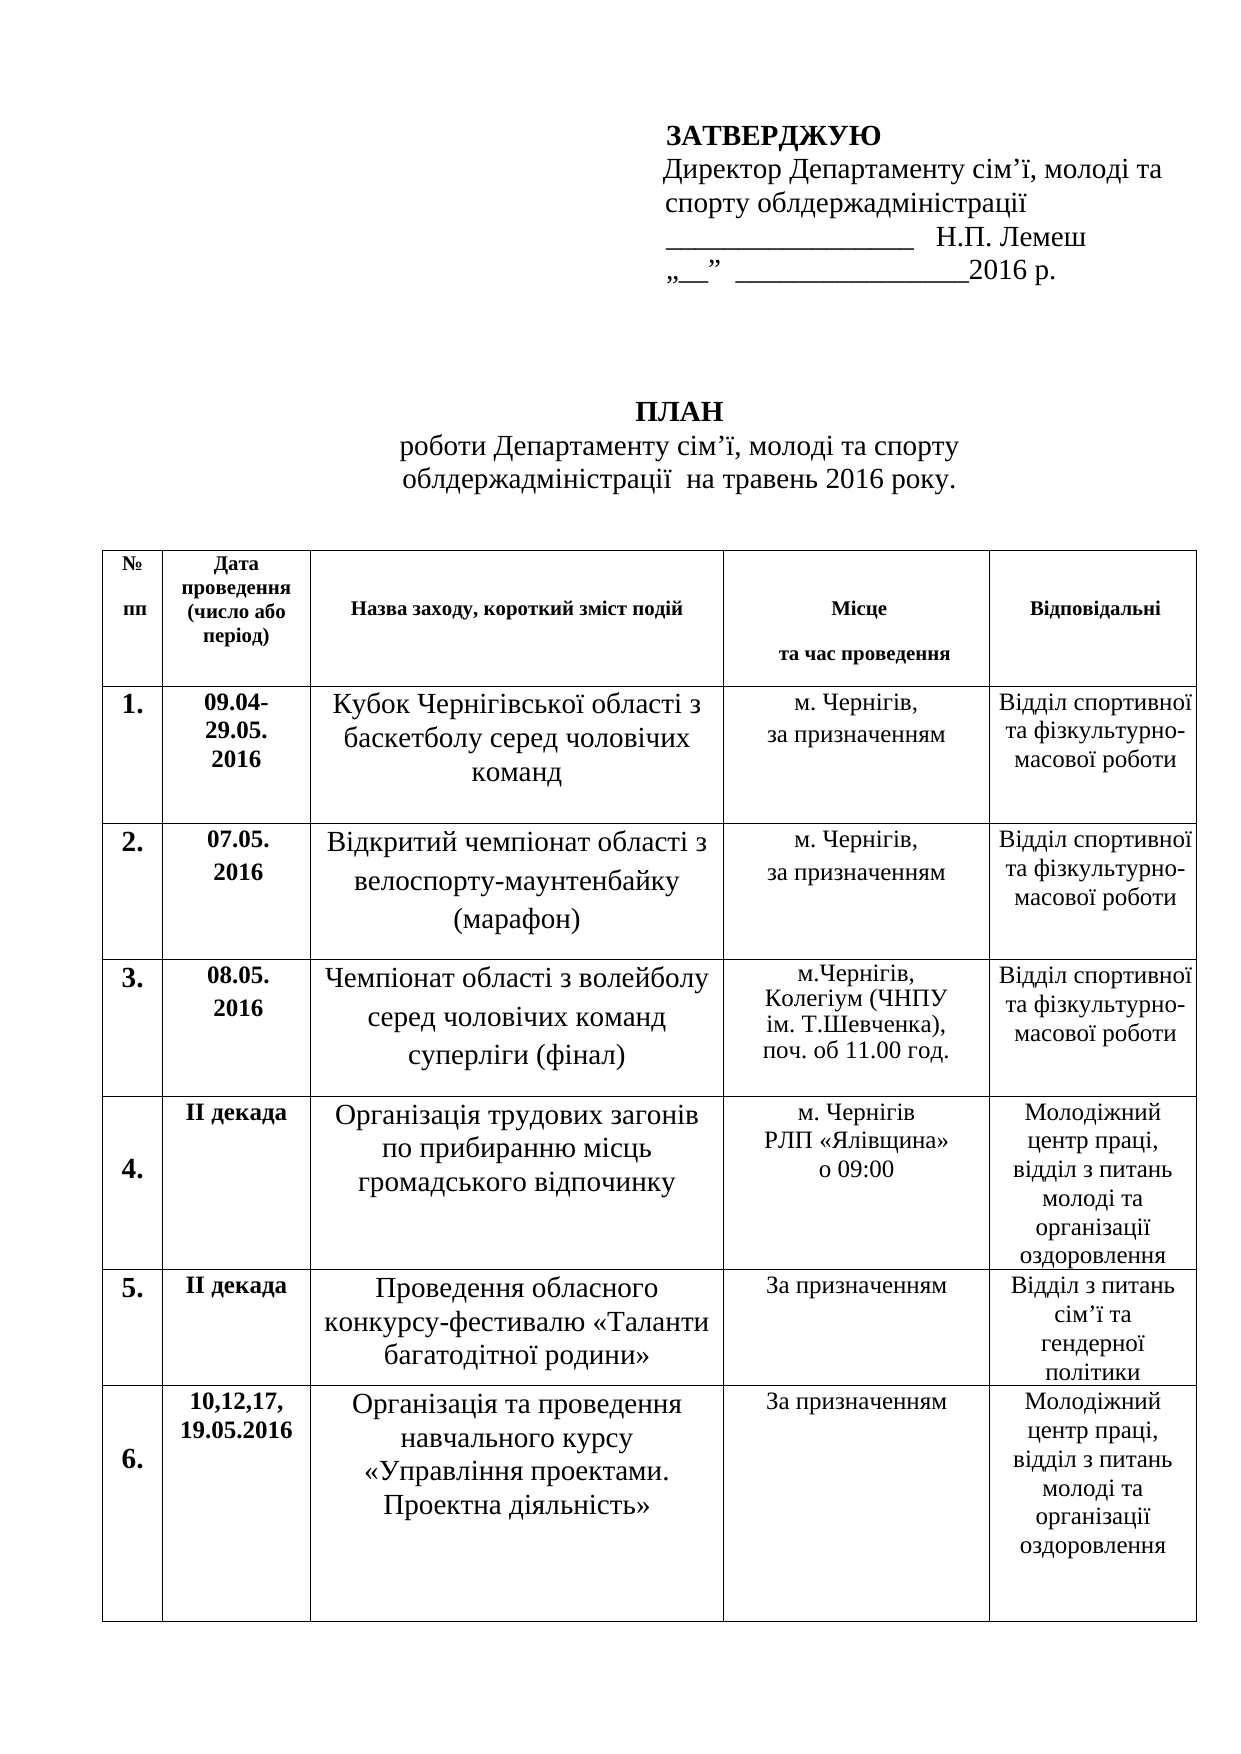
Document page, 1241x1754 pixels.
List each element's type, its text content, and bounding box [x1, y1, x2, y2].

table_cell Організація трудових загонів по прибиранню місць громадського відпочинку [311, 1097, 723, 1269]
table_cell м. Чернігів, за призначенням [724, 687, 989, 823]
table_cell II декада [163, 1270, 310, 1385]
table_cell Організація та проведення навчального курсу «Управління проектами. Проектна діяльність» [311, 1386, 723, 1621]
table_cell Кубок Чернігівської області з баскетболу серед чоловічих команд [311, 687, 723, 823]
table_cell Відділ спортивної та фізкультурно-масової роботи [990, 960, 1196, 1096]
table_cell 09.04-29.05. 2016 [163, 687, 310, 823]
table_cell II декада [163, 1097, 310, 1269]
text „__” ________________2016 р. [177, 252, 1181, 286]
table_cell Відділ з питань сім’ї та гендерної політики [990, 1270, 1196, 1385]
table_header Відповідальні [990, 551, 1196, 686]
table_cell Проведення обласного конкурсу-фестивалю «Таланти багатодітної родини» [311, 1270, 723, 1385]
text ЗАТВЕРДЖУЮ [177, 118, 1181, 152]
table_cell Відділ спортивної та фізкультурно-масової роботи [990, 824, 1196, 959]
text облдержадміністрації на травень 2016 року. [177, 462, 1181, 495]
table_cell 6. [103, 1386, 162, 1621]
table_cell Чемпіонат області з волейболу серед чоловічих команд суперліги (фінал) [311, 960, 723, 1096]
table_cell 5. [103, 1270, 162, 1385]
table_cell м.Чернігів, Колегіум (ЧНПУ ім. Т.Шевченка), поч. об 11.00 год. [724, 960, 989, 1096]
table_cell 08.05. 2016 [163, 960, 310, 1096]
table_header Місце та час проведення [724, 551, 989, 686]
table_cell 07.05. 2016 [163, 824, 310, 959]
text Директор Департаменту сім’ї, молоді та спорту облдержадміністрації [196, 152, 1181, 219]
table_cell За призначенням [724, 1270, 989, 1385]
table_cell м. Чернігів, за призначенням [724, 824, 989, 959]
table_cell Відділ спортивної та фізкультурно-масової роботи [990, 687, 1196, 823]
text _________________ Н.П. Лемеш [177, 219, 1181, 252]
table_cell 4. [103, 1097, 162, 1269]
table_header Назва заходу, короткий зміст подій [311, 551, 723, 686]
table_cell 2. [103, 824, 162, 959]
table_cell За призначенням [724, 1386, 989, 1621]
text роботи Департаменту сім’ї, молоді та спорту [177, 428, 1181, 462]
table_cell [990, 1386, 1196, 1621]
table_cell 10,12,17, 19.05.2016 [163, 1386, 310, 1621]
table_cell 1. [103, 687, 162, 823]
table_cell 3. [103, 960, 162, 1096]
table_header Дата проведення (число або період) [163, 551, 310, 686]
table_cell м. Чернігів РЛП «Ялівщина» о 09:00 [724, 1097, 989, 1269]
table_cell Відкритий чемпіонат області з велоспорту-маунтенбайку (марафон) [311, 824, 723, 959]
table_cell Молодіжний центр праці, відділ з питань молоді та організації оздоровлення [990, 1097, 1196, 1269]
text ПЛАН [177, 394, 1181, 428]
table_header № пп [103, 551, 162, 686]
